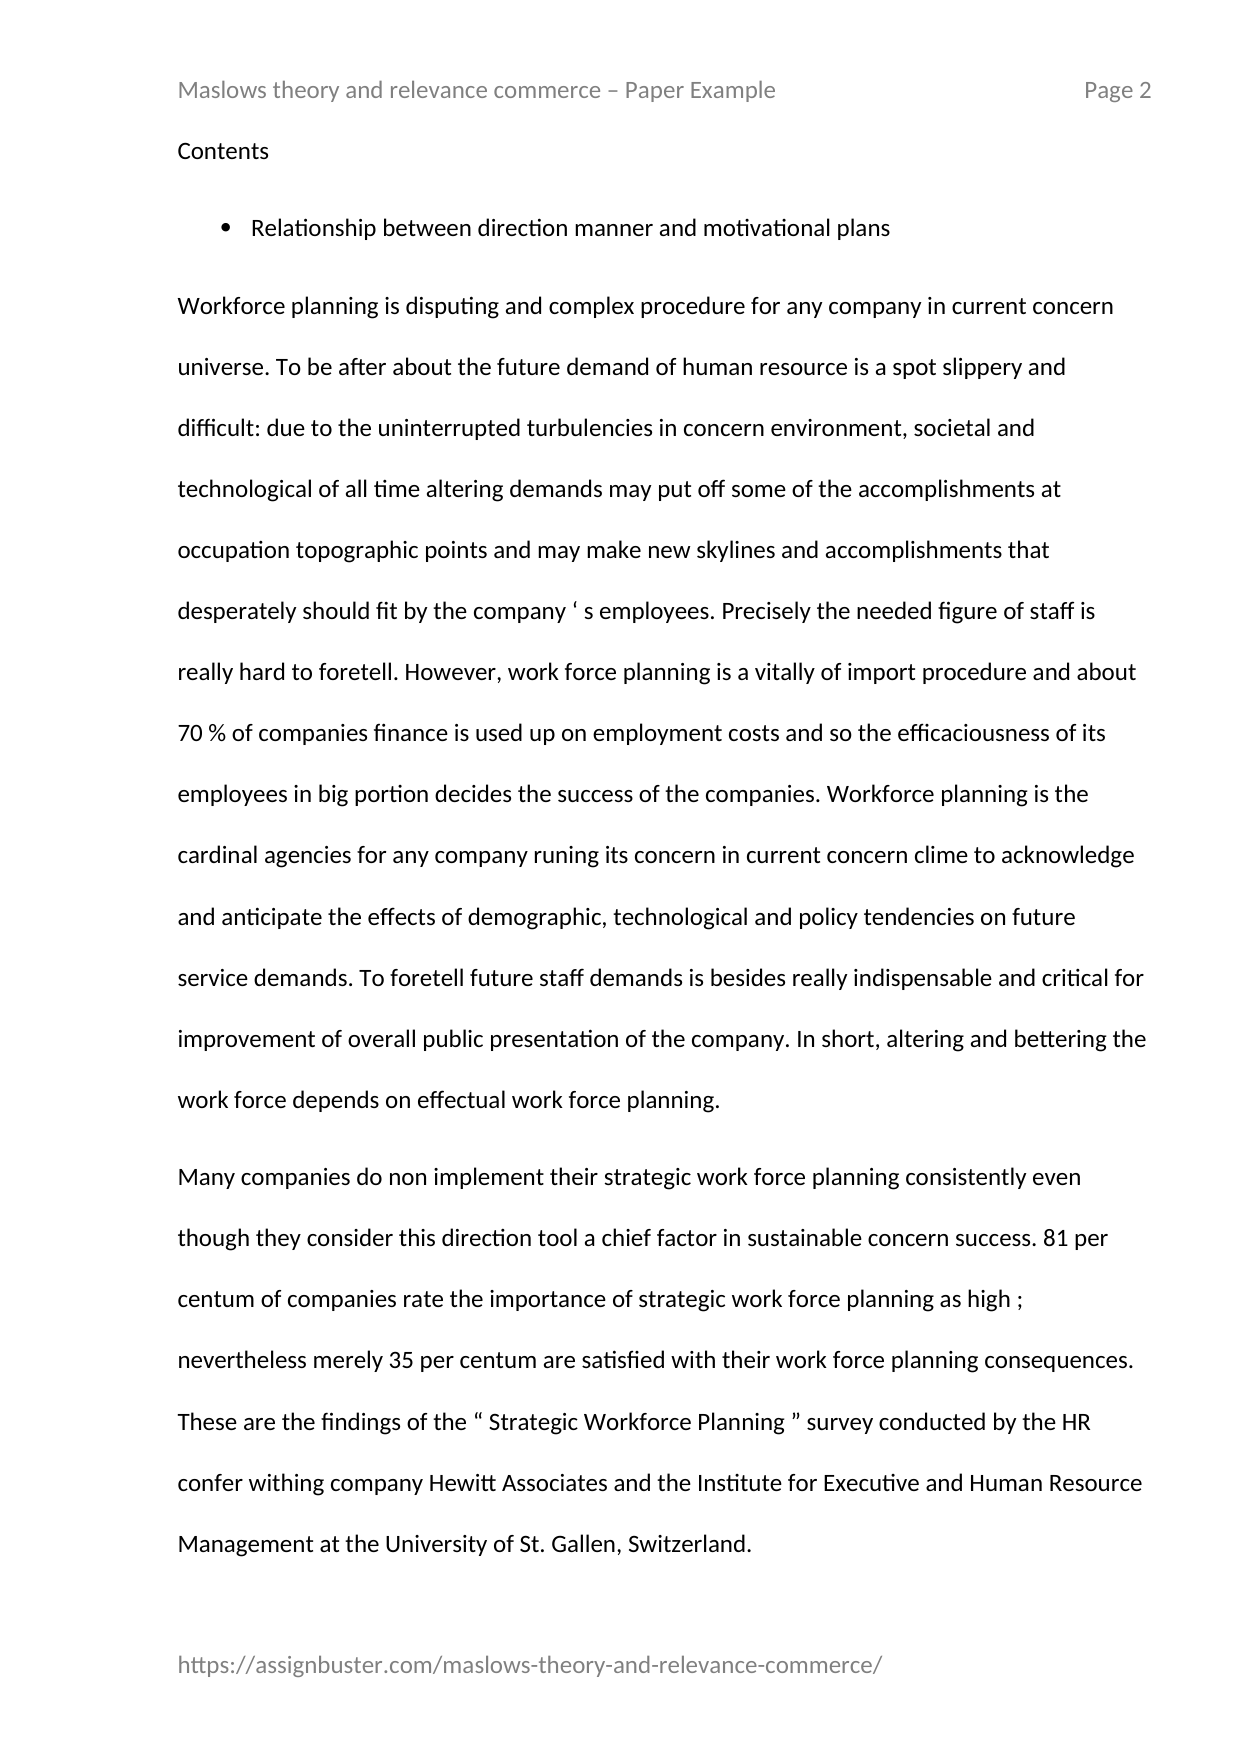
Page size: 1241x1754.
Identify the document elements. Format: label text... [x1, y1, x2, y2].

text Workforce planning is disputing and complex procedure for any company in current concern universe. To be after about the future demand of human resource is a spot slippery and difficult: due to the uninterrupted turbulencies in concern environment, societal and technological of all time altering demands may put off some of the accomplishments at occupation topographic points and may make new skylines and accomplishments that desperately should fit by the company ‘ s employees. Precisely the needed figure of staff is really hard to foretell. However, work force planning is a vitally of import procedure and about 70 % of companies finance is used up on employment costs and so the efficaciousness of its employees in big portion decides the success of the companies. Workforce planning is the cardinal agencies for any company runing its concern in current concern clime to acknowledge and anticipate the effects of demographic, technological and policy tendencies on future service demands. To foretell future staff demands is besides really indispensable and critical for improvement of overall public presentation of the company. In short, altering and bettering the work force depends on effectual work force planning. [177, 290, 1152, 1114]
text Contents [177, 135, 1152, 165]
text Many companies do non implement their strategic work force planning consistently even though they consider this direction tool a chief factor in sustainable concern success. 81 per centum of companies rate the importance of strategic work force planning as high ; nevertheless merely 35 per centum are satisfied with their work force planning consequences. These are the findings of the “ Strategic Workforce Planning ” survey conducted by the HR confer withing company Hewitt Associates and the Institute for Executive and Human Resource Management at the University of St. Gallen, Switzerland. [177, 1161, 1152, 1558]
list Relationship between direction manner and motivational plans [221, 212, 1152, 243]
